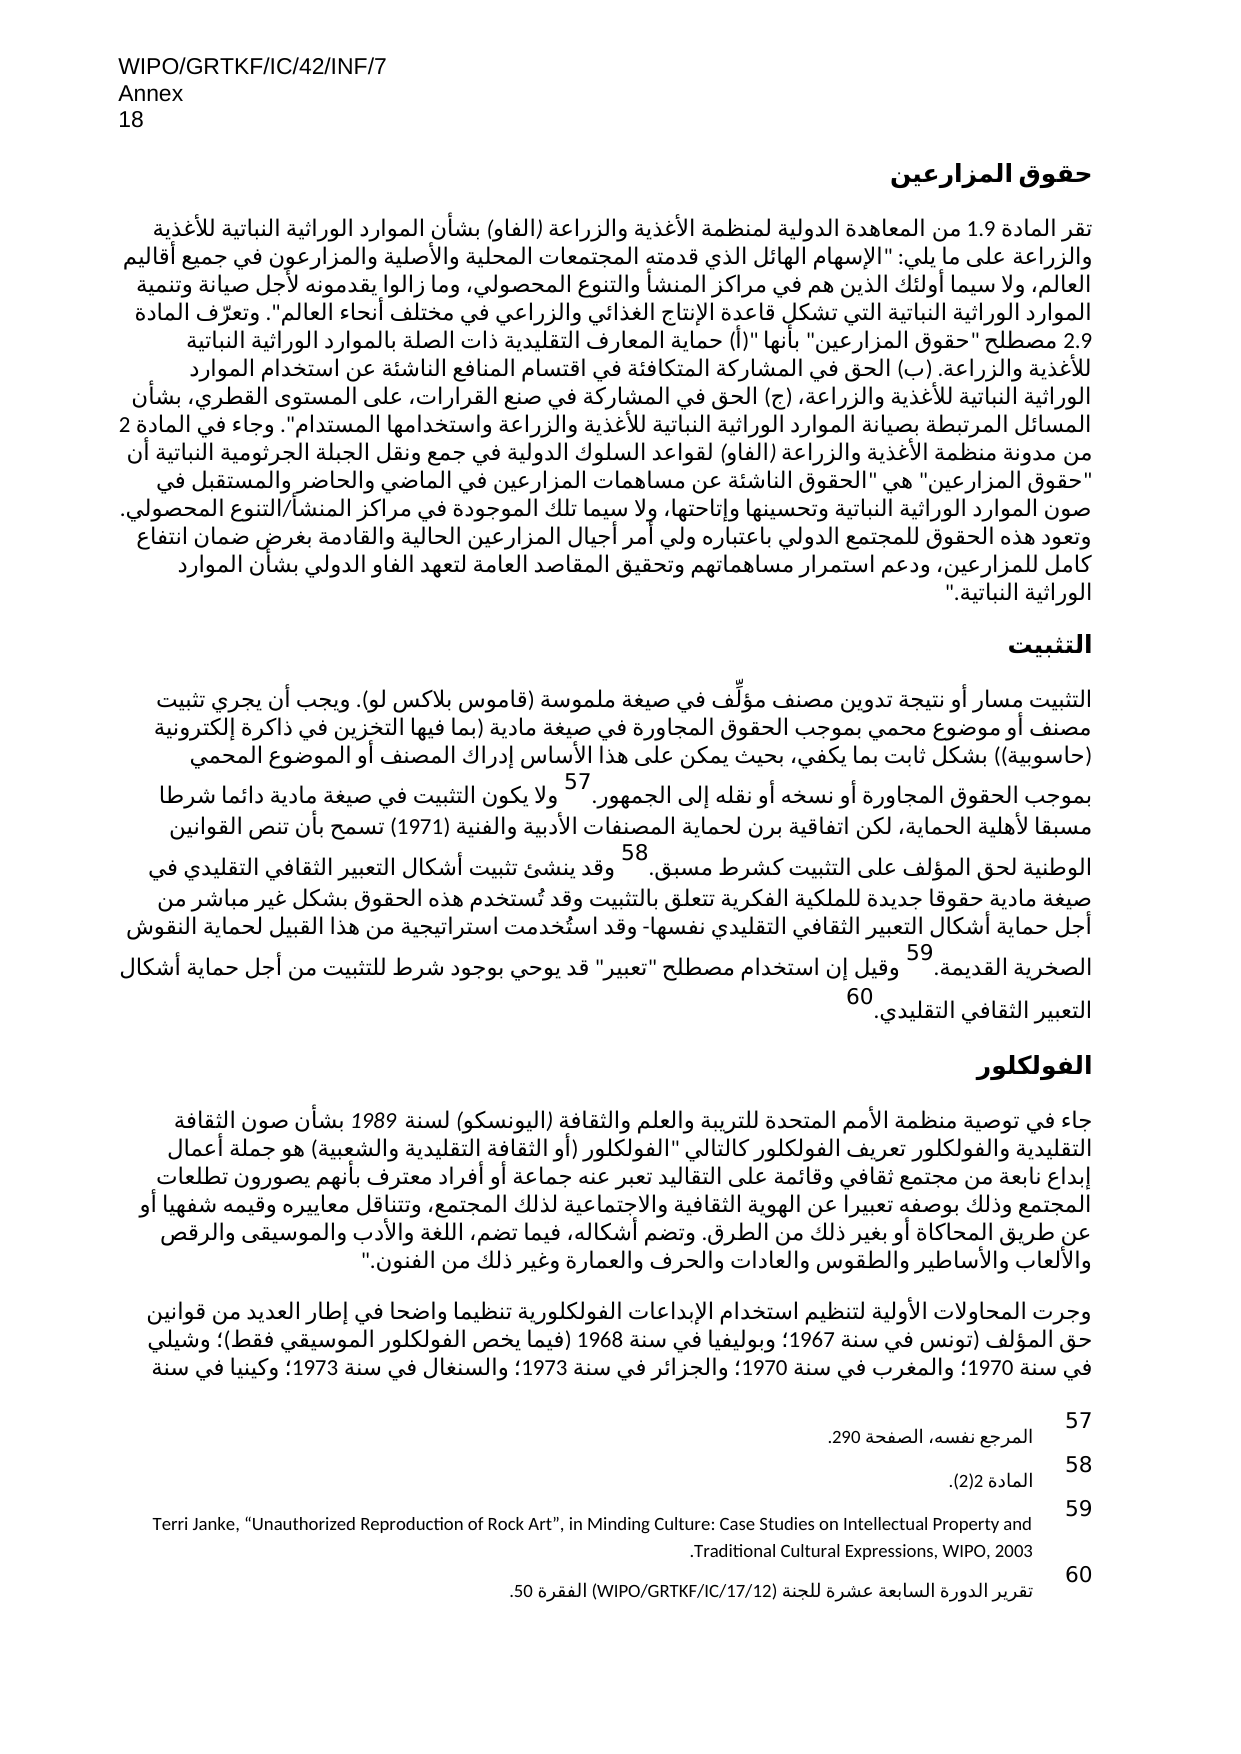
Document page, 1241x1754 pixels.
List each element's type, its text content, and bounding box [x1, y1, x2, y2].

text التثبيت مسار أو نتيجة تدوين مصنف مؤلِّف في صيغة ملموسة (قاموس بلاكس لو). ويجب أن يجري تثبيت مصنف أو موضوع محمي بموجب الحقوق المجاورة في صيغة مادية (بما فيها التخزين في ذاكرة إلكترونية (حاسوبية)) بشكل ثابت بما يكفي، بحيث يمكن على هذا الأساس إدراك المصنف أو الموضوع المحمي بموجب الحقوق المجاورة أو نسخه أو نقله إلى الجمهور. ولا يكون التثبيت في صيغة مادية دائما شرطا مسبقا لأهلية الحماية، لكن اتفاقية برن لحماية المصنفات الأدبية والفنية (1971) تسمح بأن تنص القوانين الوطنية لحق المؤلف على التثبيت كشرط مسبق. وقد ينشئ تثبيت أشكال التعبير الثقافي التقليدي في صيغة مادية حقوقا جديدة للملكية الفكرية تتعلق بالتثبيت وقد تُستخدم هذه الحقوق بشكل غير مباشر من أجل حماية أشكال التعبير الثقافي التقليدي نفسها- وقد استُخدمت استراتيجية من هذا القبيل لحماية النقوش الصخرية القديمة. وقيل إن استخدام مصطلح "تعبير" قد يوحي بوجود شرط للتثبيت من أجل حماية أشكال التعبير الثقافي التقليدي. [118, 685, 1092, 1027]
subtitle الفولكلور [118, 1050, 1092, 1081]
subtitle التثبيت [118, 629, 1092, 660]
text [118, 1297, 1092, 1381]
text جاء في توصية منظمة الأمم المتحدة للتريبة والعلم والثقافة (اليونسكو) لسنة 1989 بشأن صون الثقافة التقليدية والفولكلور تعريف الفولكلور كالتالي "الفولكلور (أو الثقافة التقليدية والشعبية) هو جملة أعمال إبداع نابعة من مجتمع ثقافي وقائمة على التقاليد تعبر عنه جماعة أو أفراد معترف بأنهم يصورون تطلعات المجتمع وذلك بوصفه تعبيرا عن الهوية الثقافية والاجتماعية لذلك المجتمع، وتتناقل معاييره وقيمه شفهيا أو عن طريق المحاكاة أو بغير ذلك من الطرق. وتضم أشكاله، فيما تضم، اللغة والأدب والموسيقى والرقص والألعاب والأساطير والطقوس والعادات والحرف والعمارة وغير ذلك من الفنون." [118, 1106, 1092, 1274]
subtitle حقوق المزارعين [118, 158, 1092, 189]
text تقر المادة 1.9 من المعاهدة الدولية لمنظمة الأغذية والزراعة (الفاو) بشأن الموارد الوراثية النباتية للأغذية والزراعة على ما يلي: "الإسهام الهائل الذي قدمته المجتمعات المحلية والأصلية والمزارعون في جميع أقاليم العالم، ولا سيما أولئك الذين هم في مراكز المنشأ والتنوع المحصولي، وما زالوا يقدمونه لأجل صيانة وتنمية الموارد الوراثية النباتية التي تشكل قاعدة الإنتاج الغذائي والزراعي في مختلف أنحاء العالم". وتعرّف المادة 2.9 مصطلح "حقوق المزارعين" بأنها "(أ) حماية المعارف التقليدية ذات الصلة بالموارد الوراثية النباتية للأغذية والزراعة. (ب) الحق في المشاركة المتكافئة في اقتسام المنافع الناشئة عن استخدام الموارد الوراثية النباتية للأغذية والزراعة، (ج) الحق في المشاركة في صنع القرارات، على المستوى القطري، بشأن المسائل المرتبطة بصيانة الموارد الوراثية النباتية للأغذية والزراعة واستخدامها المستدام". وجاء في المادة 2 من مدونة منظمة الأغذية والزراعة (الفاو) لقواعد السلوك الدولية في جمع ونقل الجبلة الجرثومية النباتية أن "حقوق المزارعين" هي "الحقوق الناشئة عن مساهمات المزارعين في الماضي والحاضر والمستقبل في صون الموارد الوراثية النباتية وتحسينها وإتاحتها، ولا سيما تلك الموجودة في مراكز المنشأ/التنوع المحصولي. وتعود هذه الحقوق للمجتمع الدولي باعتباره ولي أمر أجيال المزارعين الحالية والقادمة بغرض ضمان انتفاع كامل للمزارعين، ودعم استمرار مساهماتهم وتحقيق المقاصد العامة لتعهد الفاو الدولي بشأن الموارد الوراثية النباتية." [118, 214, 1092, 606]
